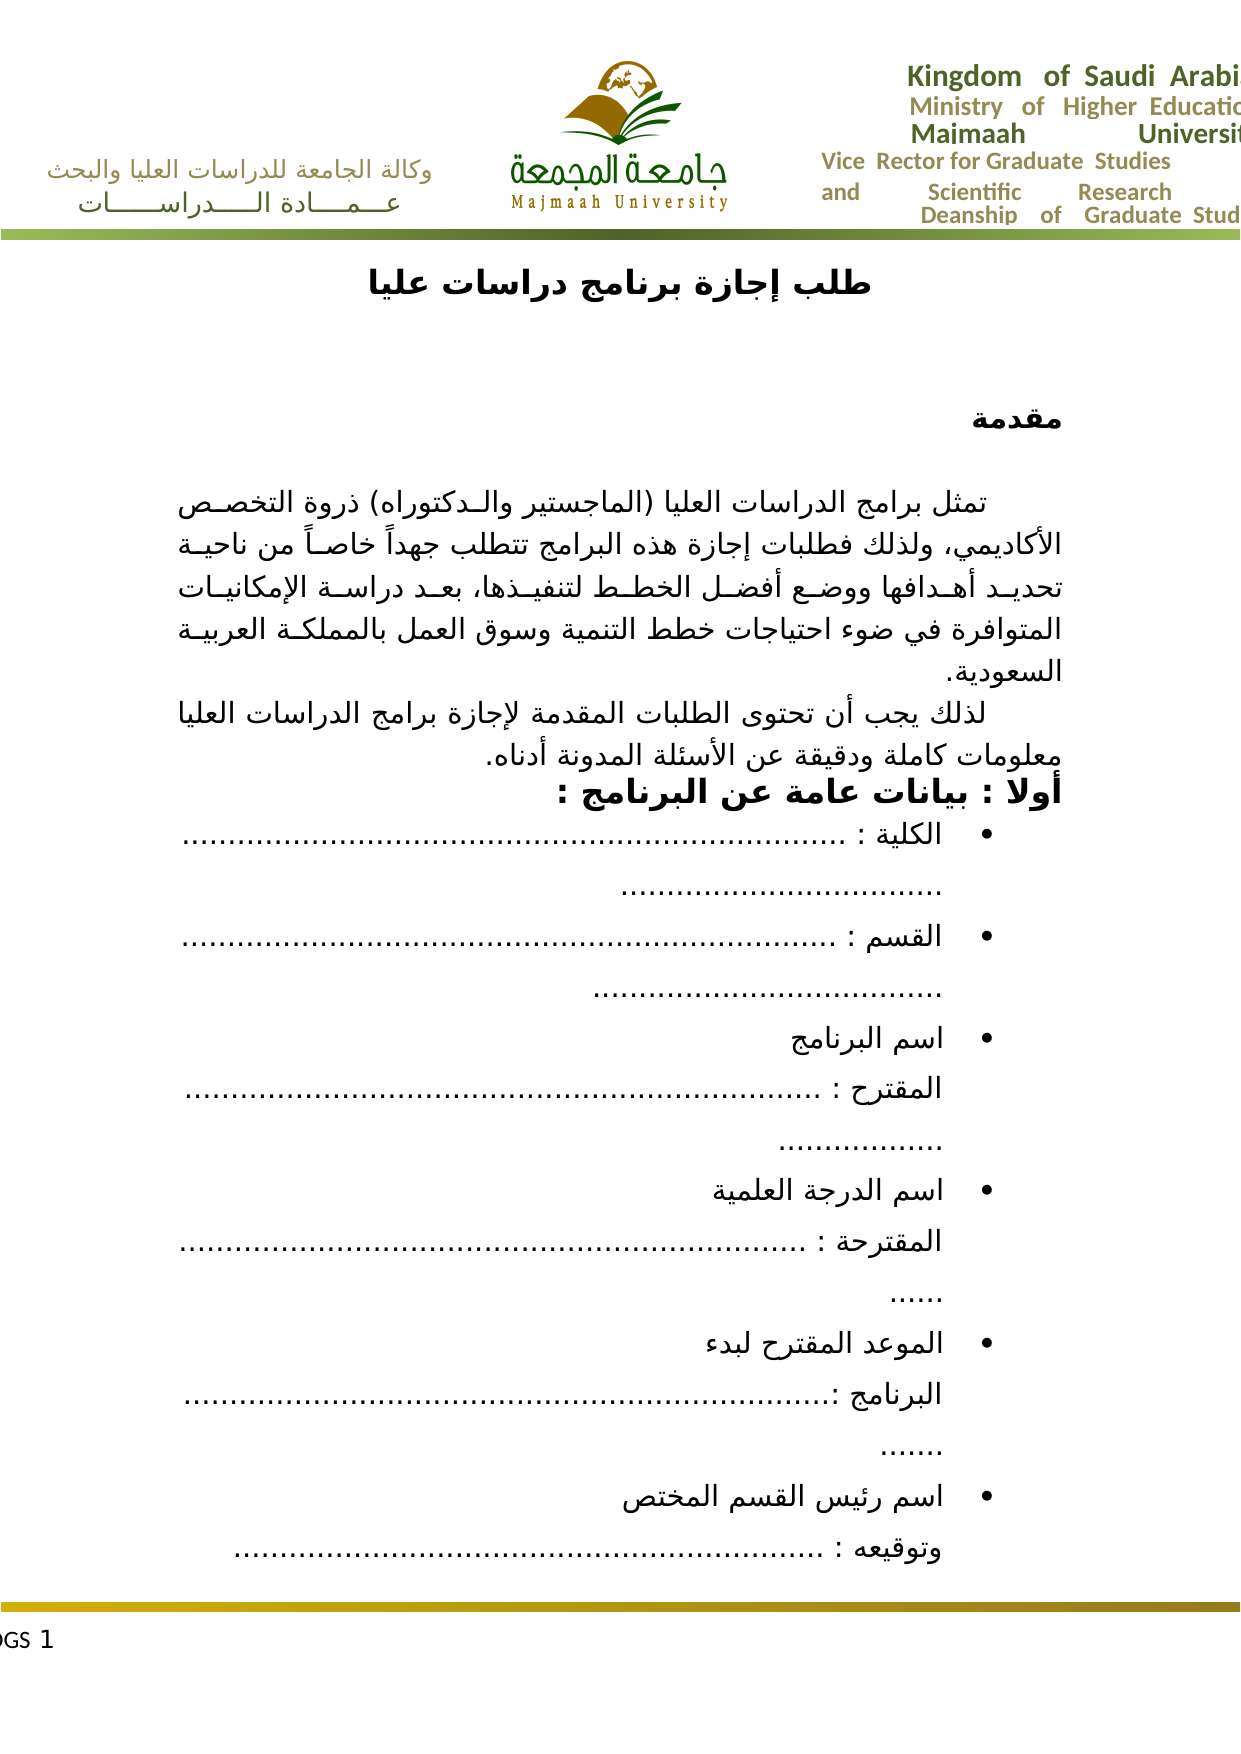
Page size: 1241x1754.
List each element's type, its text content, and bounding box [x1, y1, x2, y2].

picture [496, 46, 745, 230]
text لذلك يجب أن تحتوى الطلبات المقدمة لإجازة برامج الدراسات العليا معلومات كاملة ودقيقة عن الأسئلة المدونة أدناه. [177, 688, 1063, 773]
list اسم رئيس القسم المختص وتوقيعه : ................................................................ [177, 1479, 982, 1564]
text أولا : بيانات عامة عن البرنامج : [177, 773, 1063, 811]
list الموعد المقترح لبدء البرنامج :............................................................................. [177, 1327, 982, 1462]
list الكلية : ........................................................................................................... [177, 817, 982, 902]
text تمثل برامج الدراسات العليا (الماجستير والدكتوراه) ذروة التخصص الأكاديمي، ولذلك فطلبات إجازة هذه البرامج تتطلب جهداً خاصاً من ناحية تحديد أهدافها ووضع أفضل الخطط لتنفيذها، بعد دراسة الإمكانيات المتوافرة في ضوء احتياجات خطط التنمية وسوق العمل بالمملكة العربية السعودية. [177, 477, 1063, 688]
list اسم البرنامج المقترح : ....................................................................................... [177, 1021, 982, 1157]
list اسم الدرجة العلمية المقترحة : .......................................................................... [177, 1174, 982, 1309]
text مقدمة [177, 393, 1063, 435]
list القسم : ............................................................................................................. [177, 919, 982, 1004]
text طلب إجازة برنامج دراسات عليا [177, 260, 1063, 302]
